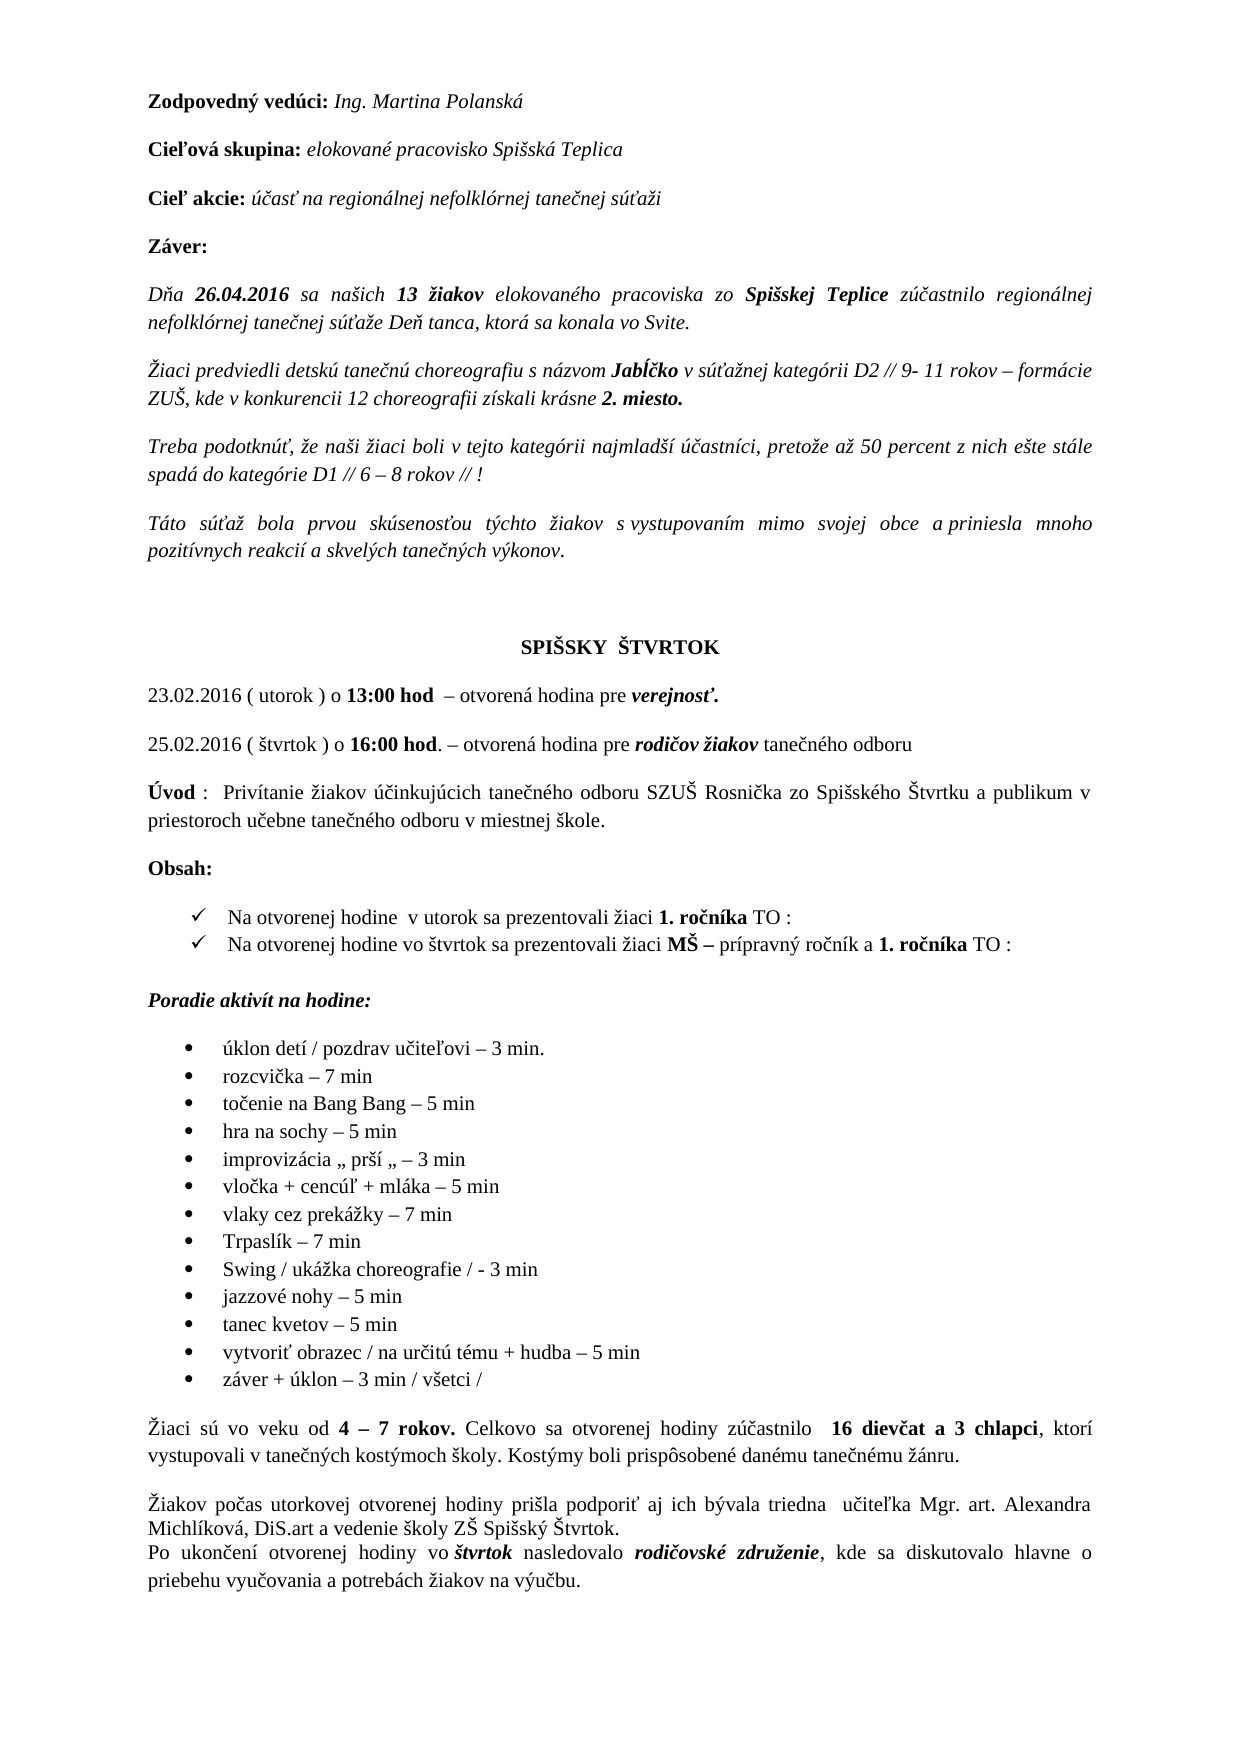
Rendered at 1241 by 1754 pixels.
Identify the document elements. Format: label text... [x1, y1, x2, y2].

list úklon detí / pozdrav učiteľovi – 3 min. [185, 1036, 1093, 1060]
text Žiaci predviedli detskú tanečnú choreografiu s názvom Jabĺčko v súťažnej kategórii D2 // 9- 11 rokov – formácie ZUŠ, kde v konkurencii 12 choreografii získali krásne 2. miesto. [148, 358, 1093, 410]
list vločka + cencúľ + mláka – 5 min [185, 1174, 1093, 1198]
list improvizácia „ prší „ – 3 min [185, 1146, 1093, 1171]
list Na otvorenej hodine v utorok sa prezentovali žiaci 1. ročníka TO : [190, 905, 1093, 929]
list točenie na Bang Bang – 5 min [185, 1091, 1093, 1115]
text Dňa 26.04.2016 sa našich 13 žiakov elokovaného pracoviska zo Spišskej Teplice zúčastnilo regionálnej nefolklórnej tanečnej súťaže Deň tanca, ktorá sa konala vo Svite. [148, 282, 1093, 334]
text SPIŠSKY ŠTVRTOK [148, 635, 1093, 659]
list tanec kvetov – 5 min [185, 1312, 1093, 1336]
text Žiakov počas utorkovej otvorenej hodiny prišla podporiť aj ich bývala triedna učiteľka Mgr. art. Alexandra Michlíková, DiS.art a vedenie školy ZŠ Spišský Štvrtok. [148, 1492, 1093, 1540]
list hra na sochy – 5 min [185, 1119, 1093, 1143]
text Žiaci sú vo veku od 4 – 7 rokov. Celkovo sa otvorenej hodiny zúčastnilo 16 dievčat a 3 chlapci, ktorí vystupovali v tanečných kostýmoch školy. Kostýmy boli prispôsobené danému tanečnému žánru. [148, 1416, 1093, 1467]
list jazzové nohy – 5 min [185, 1284, 1093, 1308]
text 25.02.2016 ( štvrtok ) o 16:00 hod. – otvorená hodina pre rodičov žiakov tanečného odboru [148, 732, 1107, 756]
text Po ukončení otvorenej hodiny vo štvrtok nasledovalo rodičovské združenie, kde sa diskutovalo hlavne o priebehu vyučovania a potrebách žiakov na výučbu. [148, 1540, 1093, 1592]
text Záver: [148, 234, 1093, 258]
list Swing / ukážka choreografie / - 3 min [185, 1257, 1093, 1281]
list vlaky cez prekážky – 7 min [185, 1202, 1093, 1226]
text Úvod : Privítanie žiakov účinkujúcich tanečného odboru SZUŠ Rosnička zo Spišského Štvrtku a publikum v priestoroch učebne tanečného odboru v miestnej škole. [148, 780, 1093, 832]
text Táto súťaž bola prvou skúsenosťou týchto žiakov s vystupovaním mimo svojej obce a priniesla mnoho pozitívnych reakcií a skvelých tanečných výkonov. [148, 511, 1093, 562]
text Obsah: [148, 856, 1093, 880]
list Na otvorenej hodine vo štvrtok sa prezentovali žiaci MŠ – prípravný ročník a 1. ročníka TO : [190, 932, 1166, 956]
list záver + úklon – 3 min / všetci / [185, 1367, 1093, 1391]
text Treba podotknúť, že naši žiaci boli v tejto kategórii najmladší účastníci, pretože až 50 percent z nich ešte stále spadá do kategórie D1 // 6 – 8 rokov // ! [148, 434, 1093, 486]
text Cieľová skupina: elokované pracovisko Spišská Teplica [148, 137, 1093, 161]
text Cieľ akcie: účasť na regionálnej nefolklórnej tanečnej súťaži [148, 186, 1093, 209]
text Poradie aktivít na hodine: [148, 988, 1093, 1012]
list vytvoriť obrazec / na určitú tému + hudba – 5 min [185, 1340, 1093, 1364]
text Zodpovedný vedúci: Ing. Martina Polanská [148, 89, 1093, 113]
text 23.02.2016 ( utorok ) o 13:00 hod – otvorená hodina pre verejnosť. [148, 683, 1107, 707]
list Trpaslík – 7 min [185, 1229, 1093, 1253]
list rozcvička – 7 min [185, 1064, 1093, 1088]
